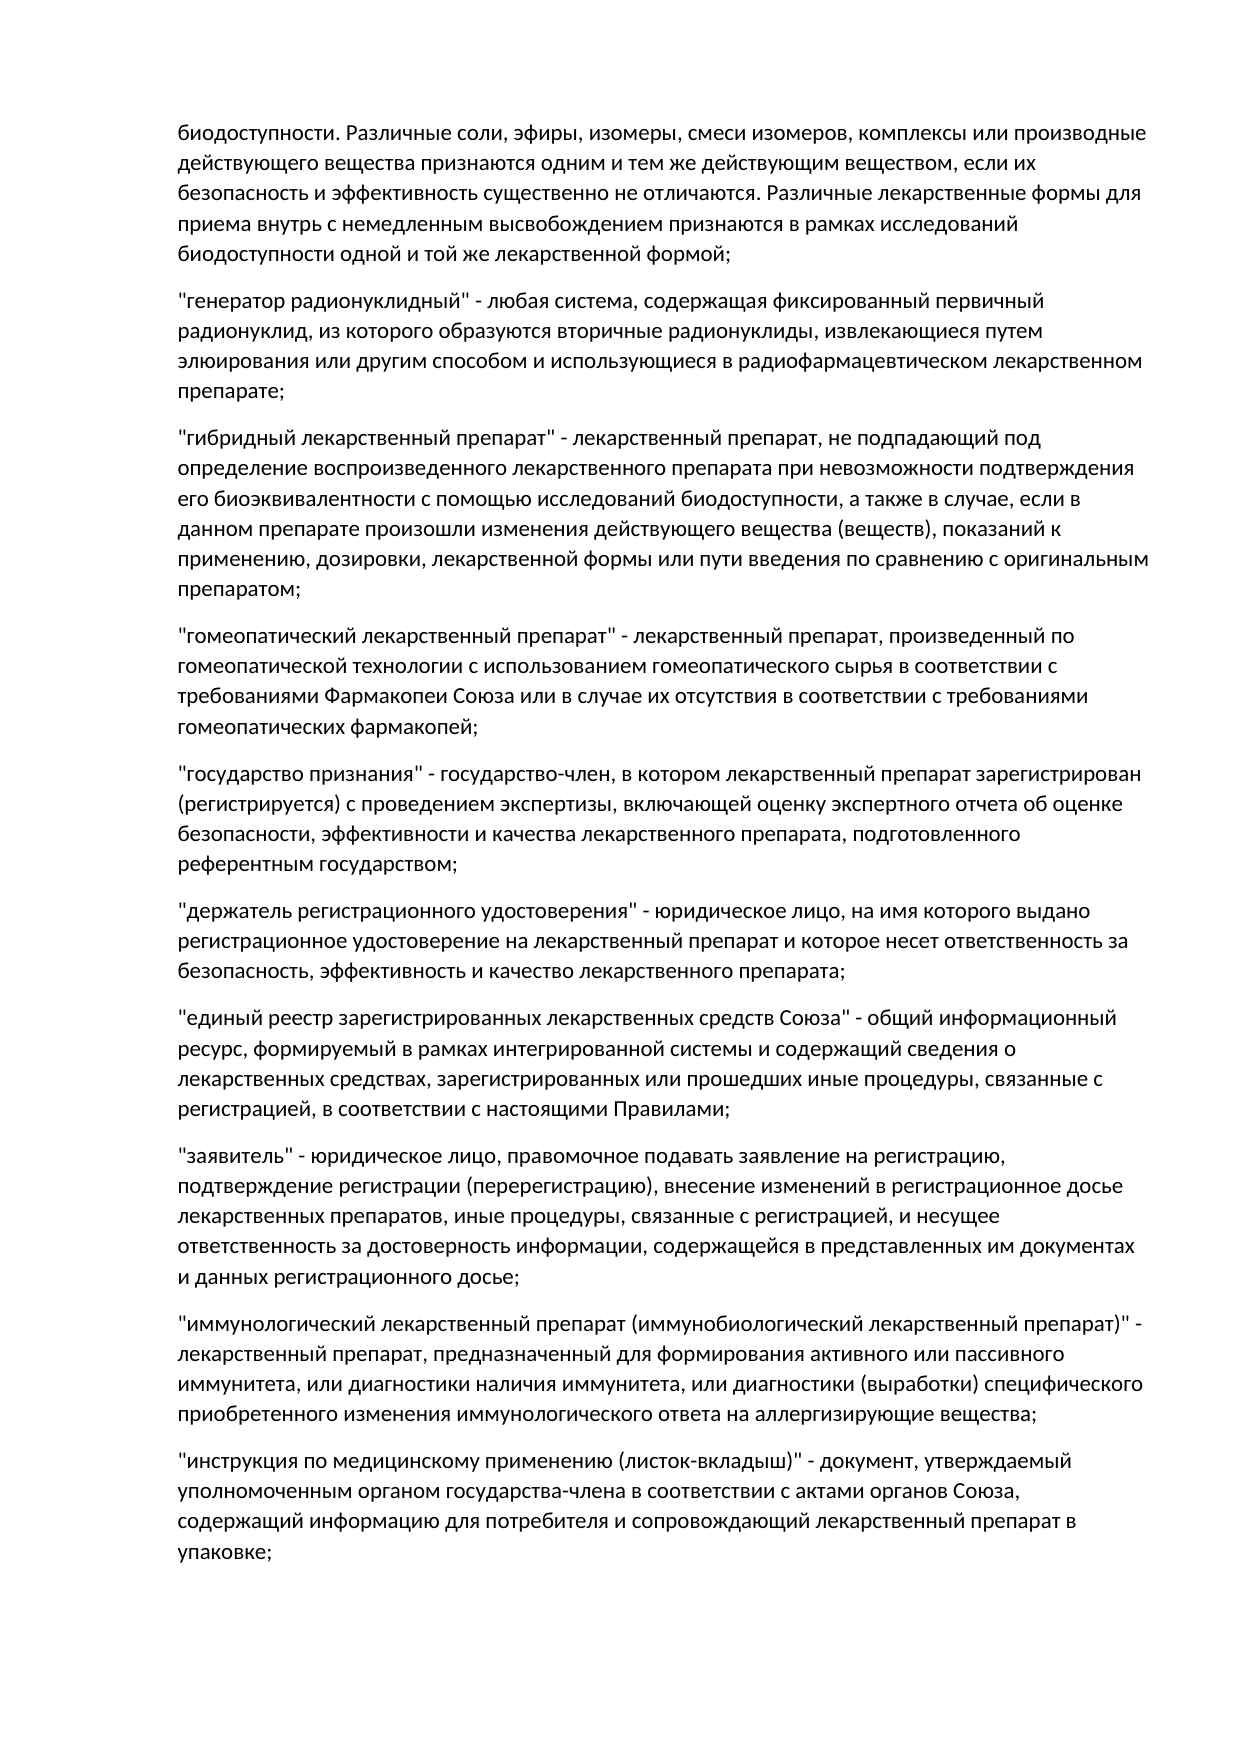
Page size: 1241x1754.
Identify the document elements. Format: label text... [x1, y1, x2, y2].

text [177, 118, 1152, 267]
text "гомеопатический лекарственный препарат" - лекарственный препарат, произведенный по гомеопатической технологии с использованием гомеопатического сырья в соответствии с требованиями Фармакопеи Союза или в случае их отсутствия в соответствии с требованиями гомеопатических фармакопей; [177, 621, 1152, 740]
text "иммунологический лекарственный препарат (иммунобиологический лекарственный препарат)" - лекарственный препарат, предназначенный для формирования активного или пассивного иммунитета, или диагностики наличия иммунитета, или диагностики (выработки) специфического приобретенного изменения иммунологического ответа на аллергизирующие вещества; [177, 1309, 1152, 1427]
text "заявитель" - юридическое лицо, правомочное подавать заявление на регистрацию, подтверждение регистрации (перерегистрацию), внесение изменений в регистрационное досье лекарственных препаратов, иные процедуры, связанные с регистрацией, и несущее ответственность за достоверность информации, содержащейся в представленных им документах и данных регистрационного досье; [177, 1141, 1152, 1290]
text "генератор радионуклидный" - любая система, содержащая фиксированный первичный радионуклид, из которого образуются вторичные радионуклиды, извлекающиеся путем элюирования или другим способом и использующиеся в радиофармацевтическом лекарственном препарате; [177, 286, 1152, 404]
text "гибридный лекарственный препарат" - лекарственный препарат, не подпадающий под определение воспроизведенного лекарственного препарата при невозможности подтверждения его биоэквивалентности с помощью исследований биодоступности, а также в случае, если в данном препарате произошли изменения действующего вещества (веществ), показаний к применению, дозировки, лекарственной формы или пути введения по сравнению с оригинальным препаратом; [177, 423, 1152, 602]
text "государство признания" - государство-член, в котором лекарственный препарат зарегистрирован (регистрируется) с проведением экспертизы, включающей оценку экспертного отчета об оценке безопасности, эффективности и качества лекарственного препарата, подготовленного референтным государством; [177, 759, 1152, 877]
text "единый реестр зарегистрированных лекарственных средств Союза" - общий информационный ресурс, формируемый в рамках интегрированной системы и содержащий сведения о лекарственных средствах, зарегистрированных или прошедших иные процедуры, связанные с регистрацией, в соответствии с настоящими Правилами; [177, 1003, 1152, 1122]
text "инструкция по медицинскому применению (листок-вкладыш)" - документ, утверждаемый уполномоченным органом государства-члена в соответствии с актами органов Союза, содержащий информацию для потребителя и сопровождающий лекарственный препарат в упаковке; [177, 1446, 1152, 1565]
text "держатель регистрационного удостоверения" - юридическое лицо, на имя которого выдано регистрационное удостоверение на лекарственный препарат и которое несет ответственность за безопасность, эффективность и качество лекарственного препарата; [177, 896, 1152, 985]
